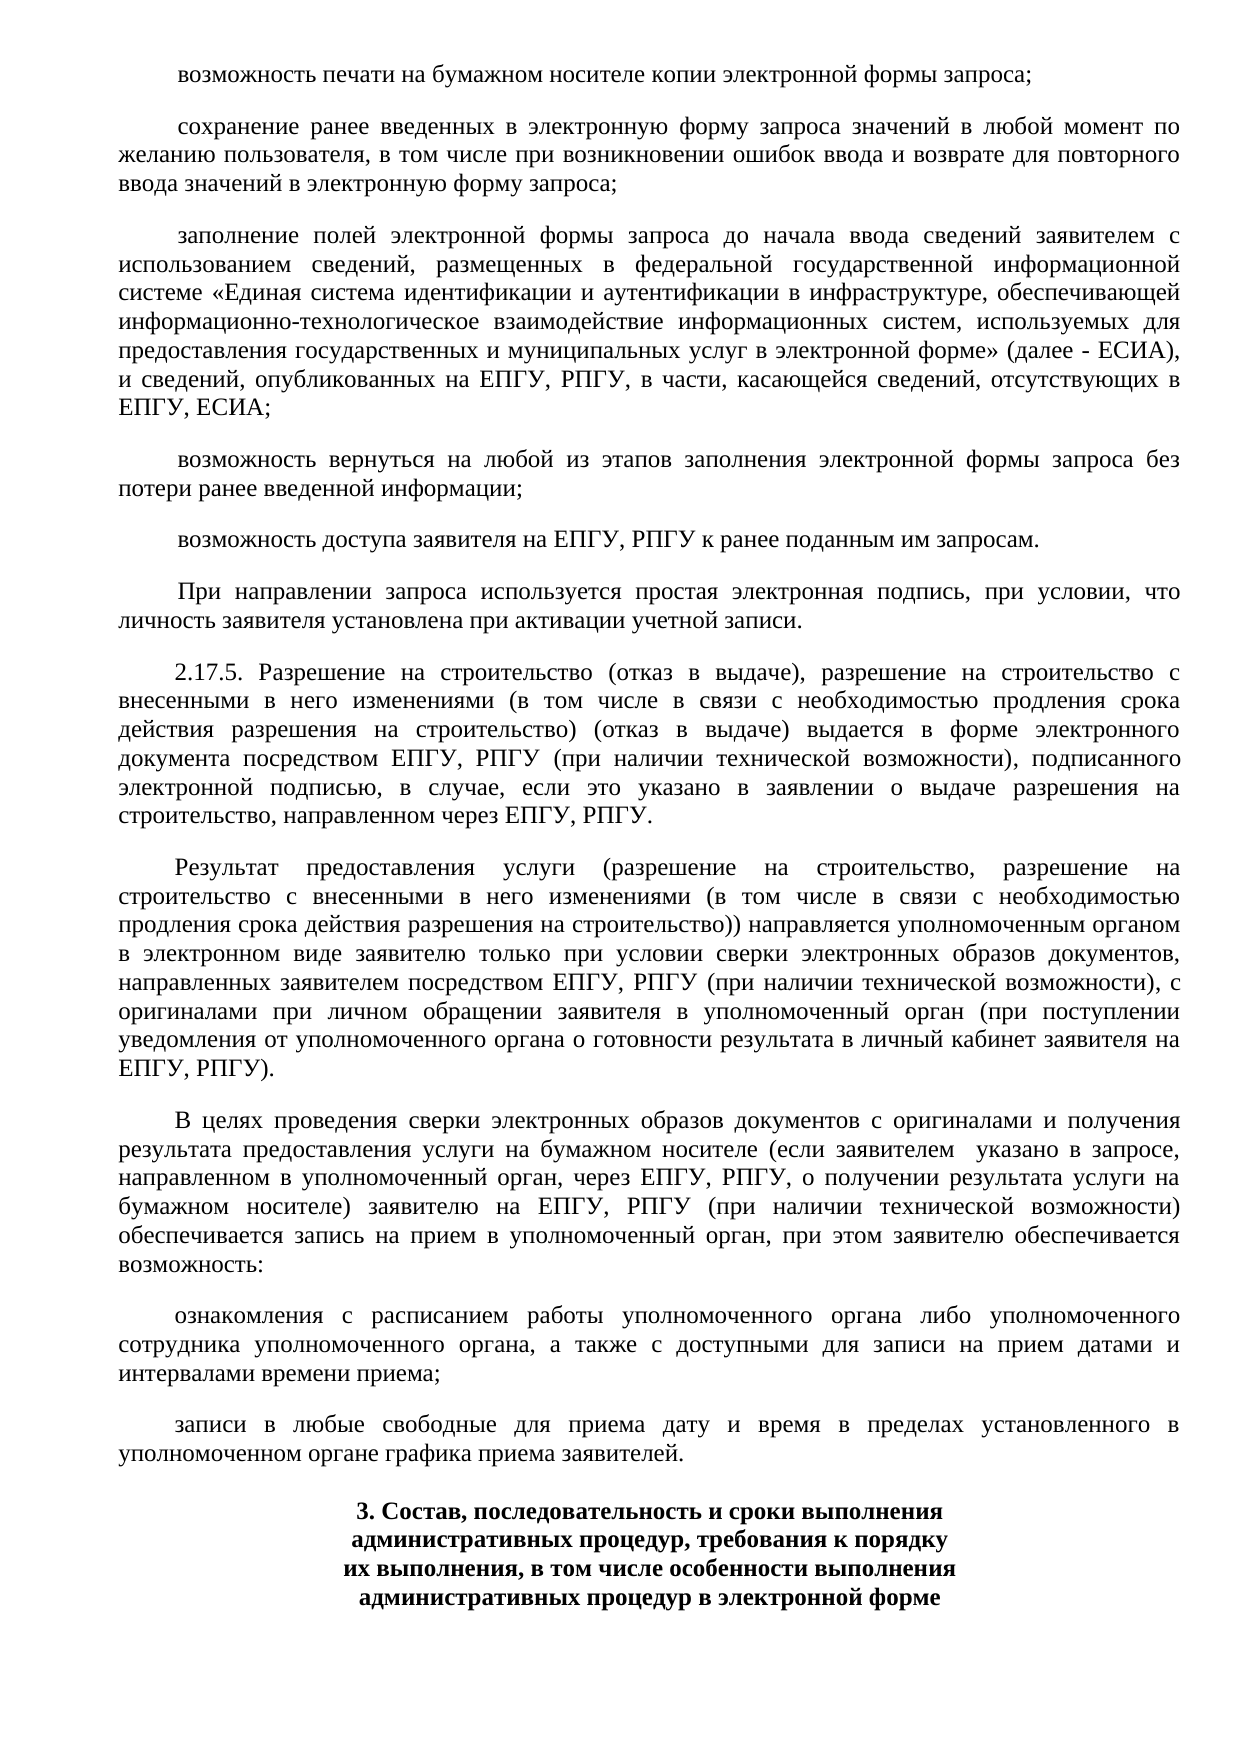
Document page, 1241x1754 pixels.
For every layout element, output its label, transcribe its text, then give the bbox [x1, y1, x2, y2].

text заполнение полей электронной формы запроса до начала ввода сведений заявителем с использованием сведений, размещенных в федеральной государственной информационной системе «Единая система идентификации и аутентификации в инфраструктуре, обеспечивающей информационно-технологическое взаимодействие информационных систем, используемых для предоставления государственных и муниципальных услуг в электронной форме» (далее - ЕСИА), и сведений, опубликованных на ЕПГУ, РПГУ, в части, касающейся сведений, отсутствующих в ЕПГУ, ЕСИА; [118, 220, 1181, 421]
text сохранение ранее введенных в электронную форму запроса значений в любой момент по желанию пользователя, в том числе при возникновении ошибок ввода и возврате для повторного ввода значений в электронную форму запроса; [118, 111, 1181, 197]
text Результат предоставления услуги (разрешение на строительство, разрешение на строительство с внесенными в него изменениями (в том числе в связи с необходимостью продления срока действия разрешения на строительство)) направляется уполномоченным органом в электронном виде заявителю только при условии сверки электронных образов документов, направленных заявителем посредством ЕПГУ, РПГУ (при наличии технической возможности), с оригиналами при личном обращении заявителя в уполномоченный орган (при поступлении уведомления от уполномоченного органа о готовности результата в личный кабинет заявителя на ЕПГУ, РПГУ). [118, 852, 1181, 1082]
text возможность печати на бумажном носителе копии электронной формы запроса; [118, 59, 1181, 88]
text возможность доступа заявителя на ЕПГУ, РПГУ к ранее поданным им запросам. [118, 524, 1181, 553]
text их выполнения, в том числе особенности выполнения [118, 1553, 1181, 1582]
text возможность вернуться на любой из этапов заполнения электронной формы запроса без потери ранее введенной информации; [118, 444, 1181, 502]
text При направлении запроса используется простая электронная подпись, при условии, что личность заявителя установлена при активации учетной записи. [118, 576, 1181, 634]
text 3. Состав, последовательность и сроки выполнения [118, 1496, 1181, 1524]
text административных процедур в электронной форме [118, 1582, 1181, 1611]
text административных процедур, требования к порядку [118, 1524, 1181, 1553]
text ознакомления с расписанием работы уполномоченного органа либо уполномоченного сотрудника уполномоченного органа, а также с доступными для записи на прием датами и интервалами времени приема; [118, 1300, 1181, 1387]
text записи в любые свободные для приема дату и время в пределах установленного в уполномоченном органе графика приема заявителей. [118, 1409, 1181, 1467]
text В целях проведения сверки электронных образов документов с оригиналами и получения результата предоставления услуги на бумажном носителе (если заявителем указано в запросе, направленном в уполномоченный орган, через ЕПГУ, РПГУ, о получении результата услуги на бумажном носителе) заявителю на ЕПГУ, РПГУ (при наличии технической возможности) обеспечивается запись на прием в уполномоченный орган, при этом заявителю обеспечивается возможность: [118, 1105, 1181, 1277]
text 2.17.5. Разрешение на строительство (отказ в выдаче), разрешение на строительство с внесенными в него изменениями (в том числе в связи с необходимостью продления срока действия разрешения на строительство) (отказ в выдаче) выдается в форме электронного документа посредством ЕПГУ, РПГУ (при наличии технической возможности), подписанного электронной подписью, в случае, если это указано в заявлении о выдаче разрешения на строительство, направленном через ЕПГУ, РПГУ. [118, 657, 1181, 829]
